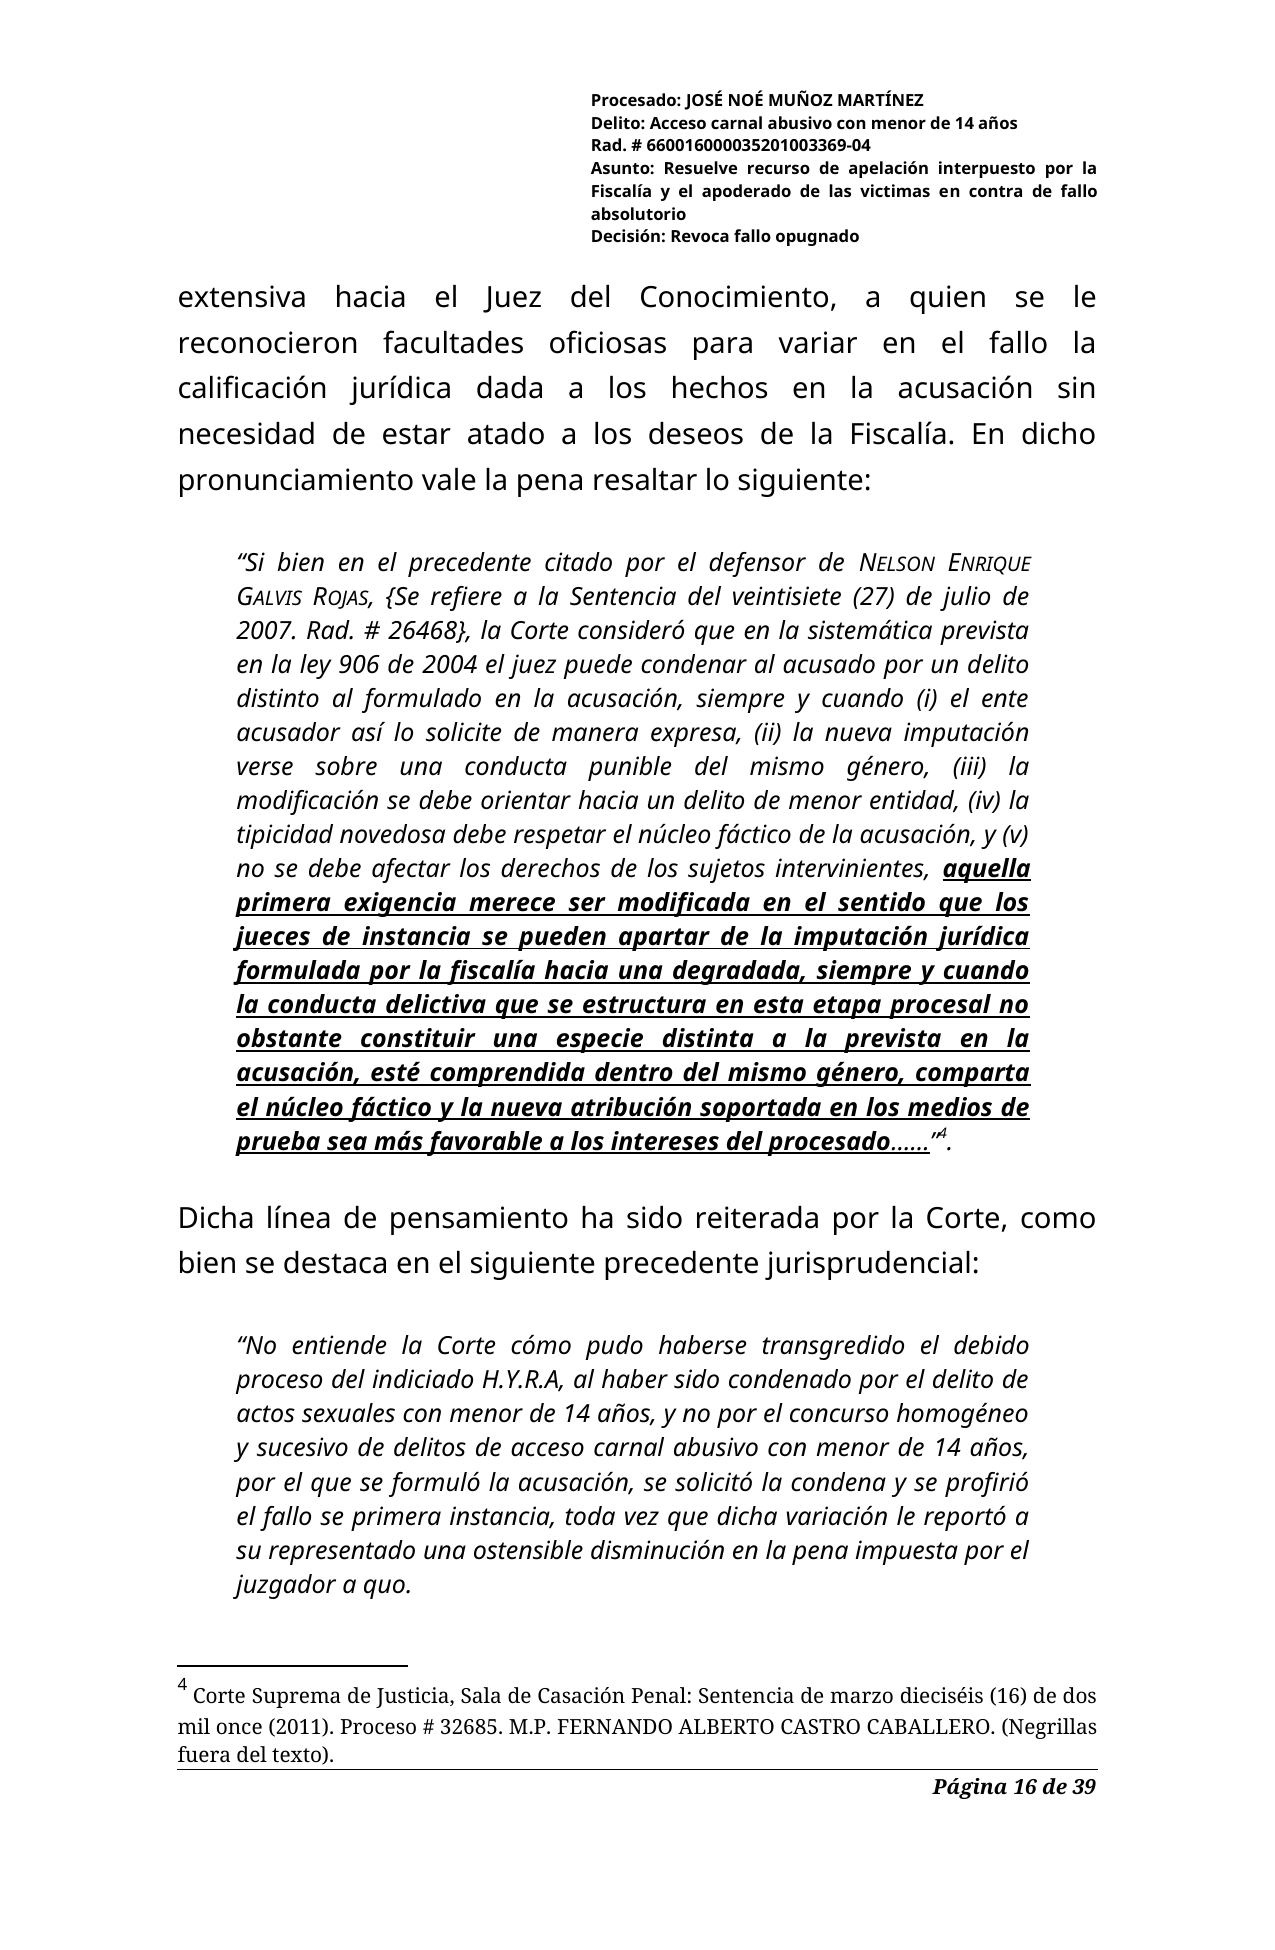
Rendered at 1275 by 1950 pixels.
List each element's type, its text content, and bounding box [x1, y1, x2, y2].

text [177, 276, 1098, 498]
text Dicha línea de pensamiento ha sido reiterada por la Corte, como bien se destaca en el siguiente precedente jurisprudencial: [177, 1197, 1098, 1282]
text “No entiende la Corte cómo pudo haberse transgredido el debido proceso del indiciado H.Y.R.A, al haber sido condenado por el delito de actos sexuales con menor de 14 años, y no por el concurso homogéneo y sucesivo de delitos de acceso carnal abusivo con menor de 14 años, por el que se formuló la acusación, se solicitó la condena y se profirió el fallo se primera instancia, toda vez que dicha variación le reportó a su representado una ostensible disminución en la pena impuesta por el juzgador a quo. [236, 1328, 1033, 1600]
text “Si bien en el precedente citado por el defensor de Nelson Enrique Galvis Rojas, {Se refiere a la Sentencia del veintisiete (27) de julio de 2007. Rad. # 26468}, la Corte consideró que en la sistemática prevista en la ley 906 de 2004 el juez puede condenar al acusado por un delito distinto al formulado en la acusación, siempre y cuando (i) el ente acusador así lo solicite de manera expresa, (ii) la nueva imputación verse sobre una conducta punible del mismo género, (iii) la modificación se debe orientar hacia un delito de menor entidad, (iv) la tipicidad novedosa debe respetar el núcleo fáctico de la acusación, y (v) no se debe afectar los derechos de los sujetos intervinientes, aquella primera exigencia merece ser modificada en el sentido que los jueces de instancia se pueden apartar de la imputación jurídica formulada por la fiscalía hacia una degradada, siempre y cuando la conducta delictiva que se estructura en esta etapa procesal no obstante constituir una especie distinta a la prevista en la acusación, esté comprendida dentro del mismo género, comparta el núcleo fáctico y la nueva atribución soportada en los medios de prueba sea más favorable a los intereses del procesado……”. [236, 544, 1033, 1157]
